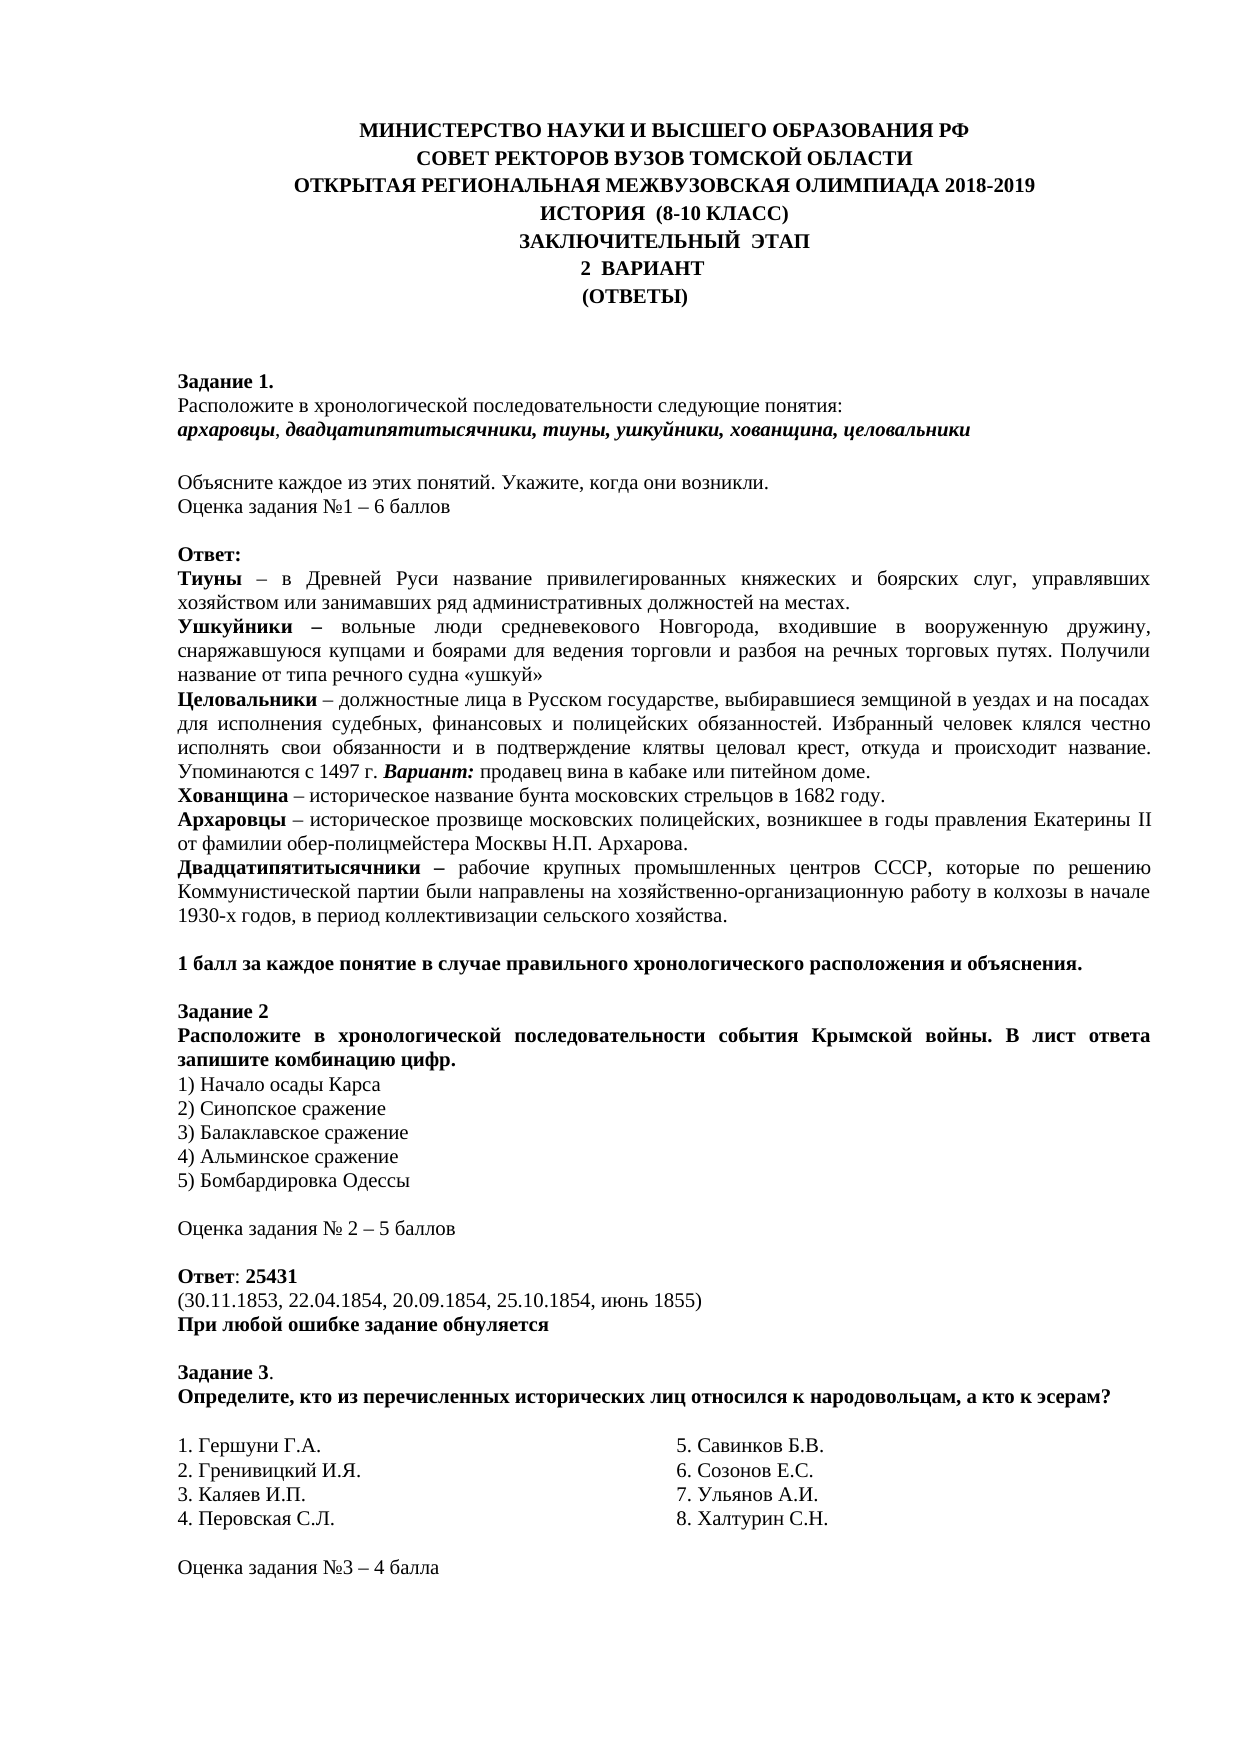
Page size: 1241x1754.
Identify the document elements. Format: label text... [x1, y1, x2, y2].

text 1) Начало осады Карса [177, 1071, 1152, 1096]
text (ОТВЕТЫ) [88, 284, 1181, 308]
text Задание 2 [177, 999, 1152, 1023]
text Хованщина – историческое название бунта московских стрельцов в 1682 году. [177, 783, 1152, 807]
text Оценка задания № 2 – 5 баллов [177, 1216, 1152, 1240]
table_header 1. Гершуни Г.А. 2. Гренивицкий И.Я. 3. Каляев И.П. 4. Перовская С.Л. [167, 1434, 664, 1530]
text Архаровцы – историческое прозвище московских полицейских, возникшее в годы правления Екатерины II от фамилии обер-полицмейстера Москвы Н.П. Архарова. [177, 807, 1152, 855]
text Ответ: [177, 542, 1152, 566]
text Тиуны – в Древней Руси название привилегированных княжеских и боярских слуг, управлявших хозяйством или занимавших ряд административных должностей на местах. [177, 566, 1152, 614]
text (30.11.1853, 22.04.1854, 20.09.1854, 25.10.1854, июнь 1855) [177, 1288, 1152, 1312]
table_header 5. Савинков Б.В. 6. Созонов Е.С. 7. Ульянов А.И. 8. Халтурин С.Н. [666, 1434, 1162, 1530]
text Задание 1. [177, 369, 1152, 393]
text При любой ошибке задание обнуляется [177, 1312, 1152, 1336]
text ИСТОРИЯ (8-10 КЛАСС) [177, 201, 1152, 225]
text МИНИСТЕРСТВО НАУКИ И ВЫСШЕГО ОБРАЗОВАНИЯ РФ [177, 118, 1152, 142]
text Задание 3. [177, 1360, 1152, 1384]
text 3) Балаклавское сражение [177, 1119, 1152, 1144]
text Расположите в хронологической последовательности следующие понятия: [177, 393, 1152, 417]
text СОВЕТ РЕКТОРОВ ВУЗОВ ТОМСКОЙ ОБЛАСТИ [177, 146, 1152, 170]
text Объясните каждое из этих понятий. Укажите, когда они возникли. [177, 470, 1152, 494]
text Ответ: 25431 [177, 1264, 1152, 1288]
text Расположите в хронологической последовательности события Крымской войны. В лист ответа запишите комбинацию цифр. [177, 1023, 1152, 1071]
text Ушкуйники – вольные люди средневекового Новгорода, входившие в вооруженную дружину, снаряжавшуюся купцами и боярами для ведения торговли и разбоя на речных торговых путях. Получили название от типа речного судна «ушкуй» [177, 614, 1152, 686]
text Оценка задания №1 – 6 баллов [177, 494, 1152, 518]
text ОТКРЫТАЯ РЕГИОНАЛЬНАЯ МЕЖВУЗОВСКАЯ ОЛИМПИАДА 2018-2019 [177, 173, 1152, 197]
text Двадцатипятитысячники – рабочие крупных промышленных центров СССР, которые по решению Коммунистической партии были направлены на хозяйственно-организационную работу в колхозы в начале 1930-х годов, в период коллективизации сельского хозяйства. [177, 855, 1152, 927]
text 2) Синопское сражение [177, 1096, 1152, 1119]
text 4) Альминское сражение [177, 1144, 1152, 1168]
text Определите, кто из перечисленных исторических лиц относился к народовольцам, а кто к эсерам? [177, 1384, 1152, 1408]
text Оценка задания №3 – 4 балла [177, 1555, 1152, 1579]
text 2 ВАРИАНТ [88, 256, 1181, 280]
text ЗАКЛЮЧИТЕЛЬНЫЙ ЭТАП [177, 228, 1152, 253]
text Целовальники – должностные лица в Русском государстве, выбиравшиеся земщиной в уездах и на посадах для исполнения судебных, финансовых и полицейских обязанностей. Избранный человек клялся честно исполнять свои обязанности и в подтверждение клятвы целовал крест, откуда и происходит название. Упоминаются с . Вариант: продавец вина в кабаке или питейном доме. [177, 686, 1152, 783]
text 5) Бомбардировка Одессы [177, 1168, 1152, 1192]
text архаровцы, двадцатипятитысячники, тиуны, ушкуйники, хованщина, целовальники [177, 417, 1152, 441]
text 1 балл за каждое понятие в случае правильного хронологического расположения и объяснения. [177, 951, 1152, 975]
